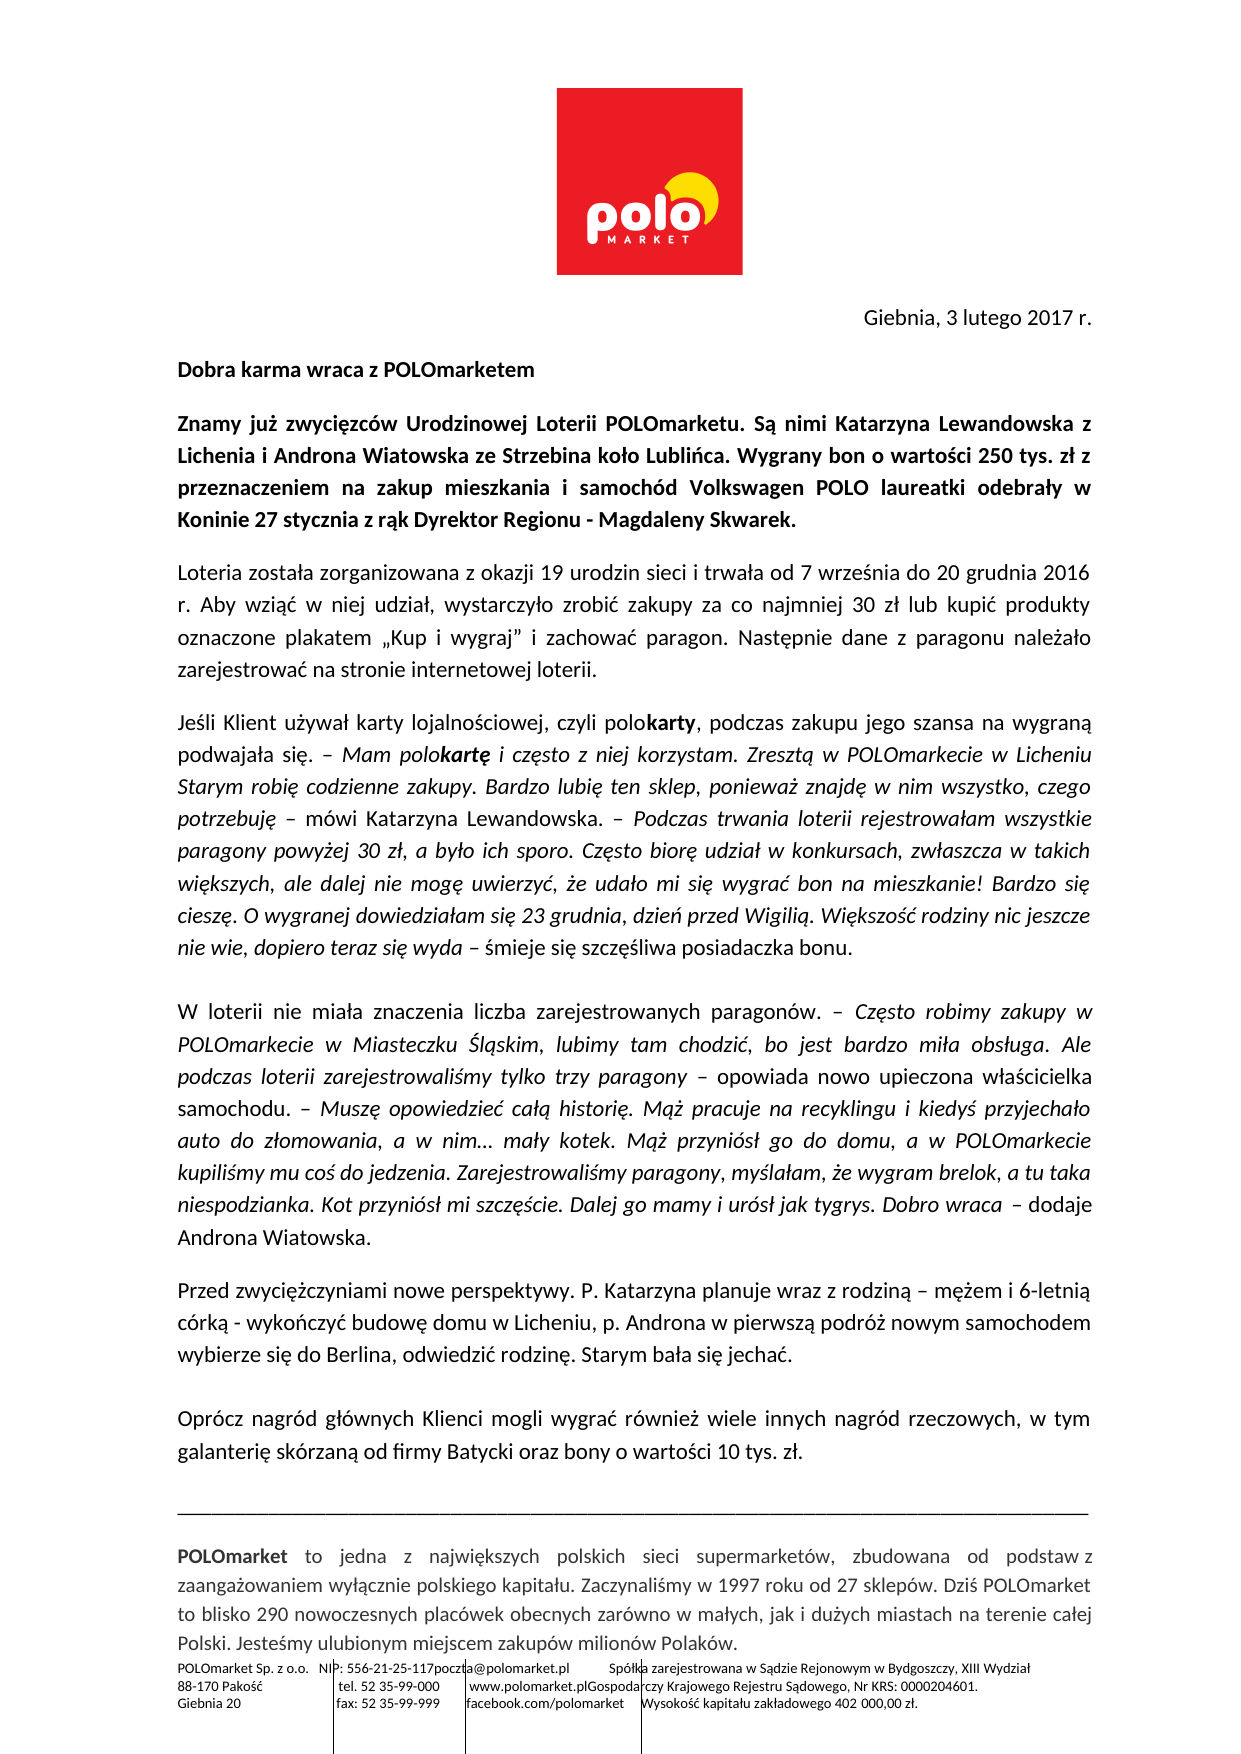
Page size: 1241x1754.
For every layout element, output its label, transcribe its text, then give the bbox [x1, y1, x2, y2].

picture [556, 88, 743, 275]
text Dobra karma wraca z POLOmarketem [177, 356, 1092, 384]
text Znamy już zwycięzców Urodzinowej Loterii POLOmarketu. Są nimi Katarzyna Lewandowska z Lichenia i Androna Wiatowska ze Strzebina koło Lublińca. Wygrany bon o wartości 250 tys. zł z przeznaczeniem na zakup mieszkania i samochód Volkswagen POLO laureatki odebrały w Koninie 27 stycznia z rąk Dyrektor Regionu - Magdaleny Skwarek. [177, 409, 1092, 533]
text ________________________________________________________________________________ [177, 1490, 1092, 1518]
text Loteria została zorganizowana z okazji 19 urodzin sieci i trwała od 7 września do 20 grudnia 2016 r. Aby wziąć w niej udział, wystarczyło zrobić zakupy za co najmniej 30 zł lub kupić produkty oznaczone plakatem „Kup i wygraj” i zachować paragon. Następnie dane z paragonu należało zarejestrować na stronie internetowej loterii. [177, 558, 1092, 683]
text W loterii nie miała znaczenia liczba zarejestrowanych paragonów. – Często robimy zakupy w POLOmarkecie w Miasteczku Śląskim, lubimy tam chodzić, bo jest bardzo miła obsługa. Ale podczas loterii zarejestrowaliśmy tylko trzy paragony – opowiada nowo upieczona właścicielka samochodu. – Muszę opowiedzieć całą historię. Mąż pracuje na recyklingu i kiedyś przyjechało auto do złomowania, a w nim… mały kotek. Mąż przyniósł go do domu, a w POLOmarkecie kupiliśmy mu coś do jedzenia. Zarejestrowaliśmy paragony, myślałam, że wygram brelok, a tu taka niespodzianka. Kot przyniósł mi szczęście. Dalej go mamy i urósł jak tygrys. Dobro wraca – dodaje Androna Wiatowska. [177, 997, 1092, 1251]
text Giebnia, 3 lutego 2017 r. [177, 303, 1092, 331]
text POLOmarket to jedna z największych polskich sieci supermarketów, zbudowana od podstaw z zaangażowaniem wyłącznie polskiego kapitału. Zaczynaliśmy w 1997 roku od 27 sklepów. Dziś POLOmarket to blisko 290 nowoczesnych placówek obecnych zarówno w małych, jak i dużych miastach na terenie całej Polski. Jesteśmy ulubionym miejscem zakupów milionów Polaków. [177, 1543, 1092, 1656]
text Oprócz nagród głównych Klienci mogli wygrać również wiele innych nagród rzeczowych, w tym galanterię skórzaną od firmy Batycki oraz bony o wartości 10 tys. zł. [177, 1404, 1092, 1465]
text Jeśli Klient używał karty lojalnościowej, czyli polokarty, podczas zakupu jego szansa na wygraną podwajała się. – Mam polokartę i często z niej korzystam. Zresztą w POLOmarkecie w Licheniu Starym robię codzienne zakupy. Bardzo lubię ten sklep, ponieważ znajdę w nim wszystko, czego potrzebuję – mówi Katarzyna Lewandowska. – Podczas trwania loterii rejestrowałam wszystkie paragony powyżej 30 zł, a było ich sporo. Często biorę udział w konkursach, zwłaszcza w takich większych, ale dalej nie mogę uwierzyć, że udało mi się wygrać bon na mieszkanie! Bardzo się cieszę. O wygranej dowiedziałam się 23 grudnia, dzień przed Wigilią. Większość rodziny nic jeszcze nie wie, dopiero teraz się wyda – śmieje się szczęśliwa posiadaczka bonu. [177, 708, 1092, 961]
text Przed zwyciężczyniami nowe perspektywy. P. Katarzyna planuje wraz z rodziną – mężem i 6-letnią córką - wykończyć budowę domu w Licheniu, p. Androna w pierwszą podróż nowym samochodem wybierze się do Berlina, odwiedzić rodzinę. Starym bała się jechać. [177, 1276, 1092, 1368]
